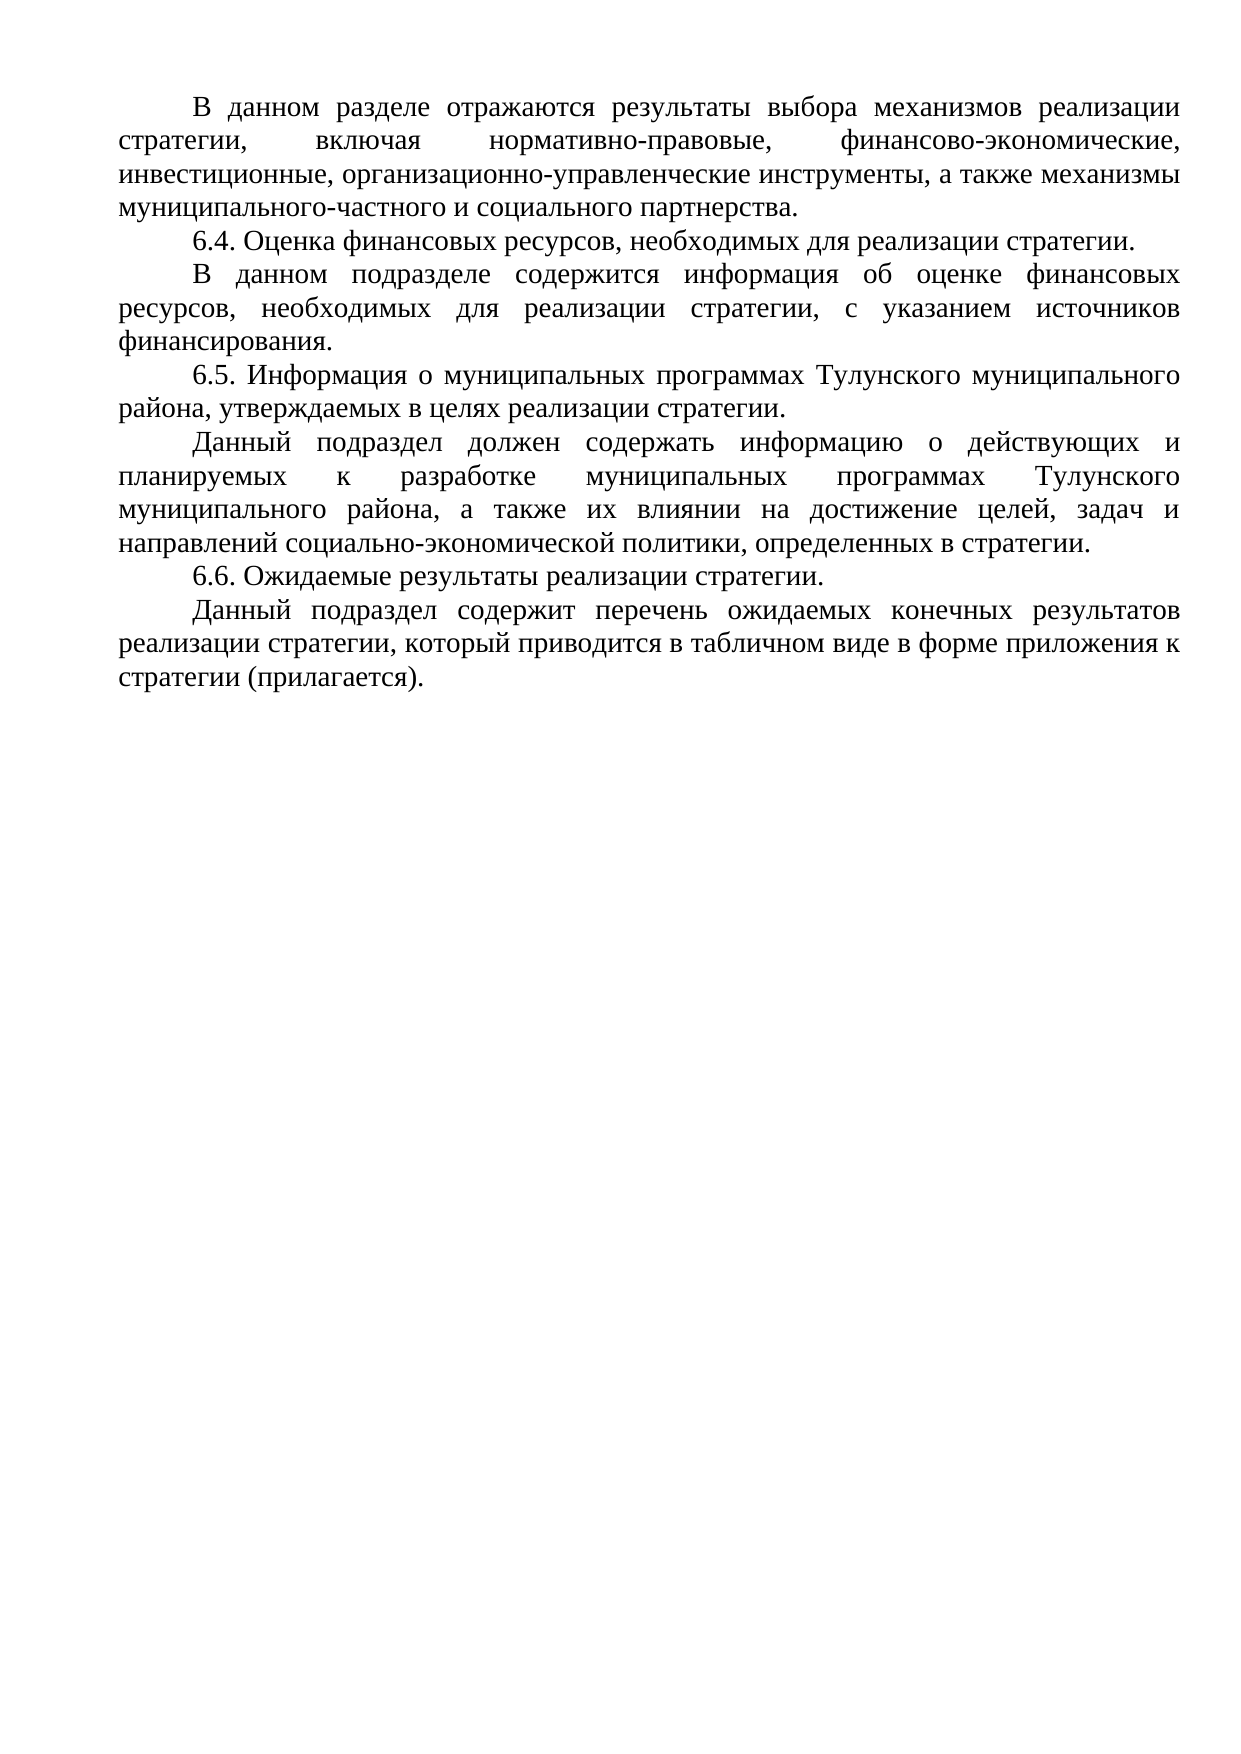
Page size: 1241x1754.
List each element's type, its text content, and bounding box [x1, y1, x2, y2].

text В данном подразделе содержится информация об оценке финансовых ресурсов, необходимых для реализации стратегии, с указанием источников финансирования. [118, 256, 1181, 357]
text 6.4. Оценка финансовых ресурсов, необходимых для реализации стратегии. [118, 223, 1181, 256]
text 6.6. Ожидаемые результаты реализации стратегии. [118, 558, 1181, 592]
text Данный подраздел содержит перечень ожидаемых конечных результатов реализации стратегии, который приводится в табличном виде в форме приложения к стратегии (прилагается). [118, 592, 1181, 692]
text 6.5. Информация о муниципальных программах Тулунского муниципального района, утверждаемых в целях реализации стратегии. [118, 357, 1181, 424]
text В данном разделе отражаются результаты выбора механизмов реализации стратегии, включая нормативно-правовые, финансово-экономические, инвестиционные, организационно-управленческие инструменты, а также механизмы муниципального-частного и социального партнерства. [118, 89, 1181, 223]
text Данный подраздел должен содержать информацию о действующих и планируемых к разработке муниципальных программах Тулунского муниципального района, а также их влиянии на достижение целей, задач и направлений социально-экономической политики, определенных в стратегии. [118, 424, 1181, 558]
